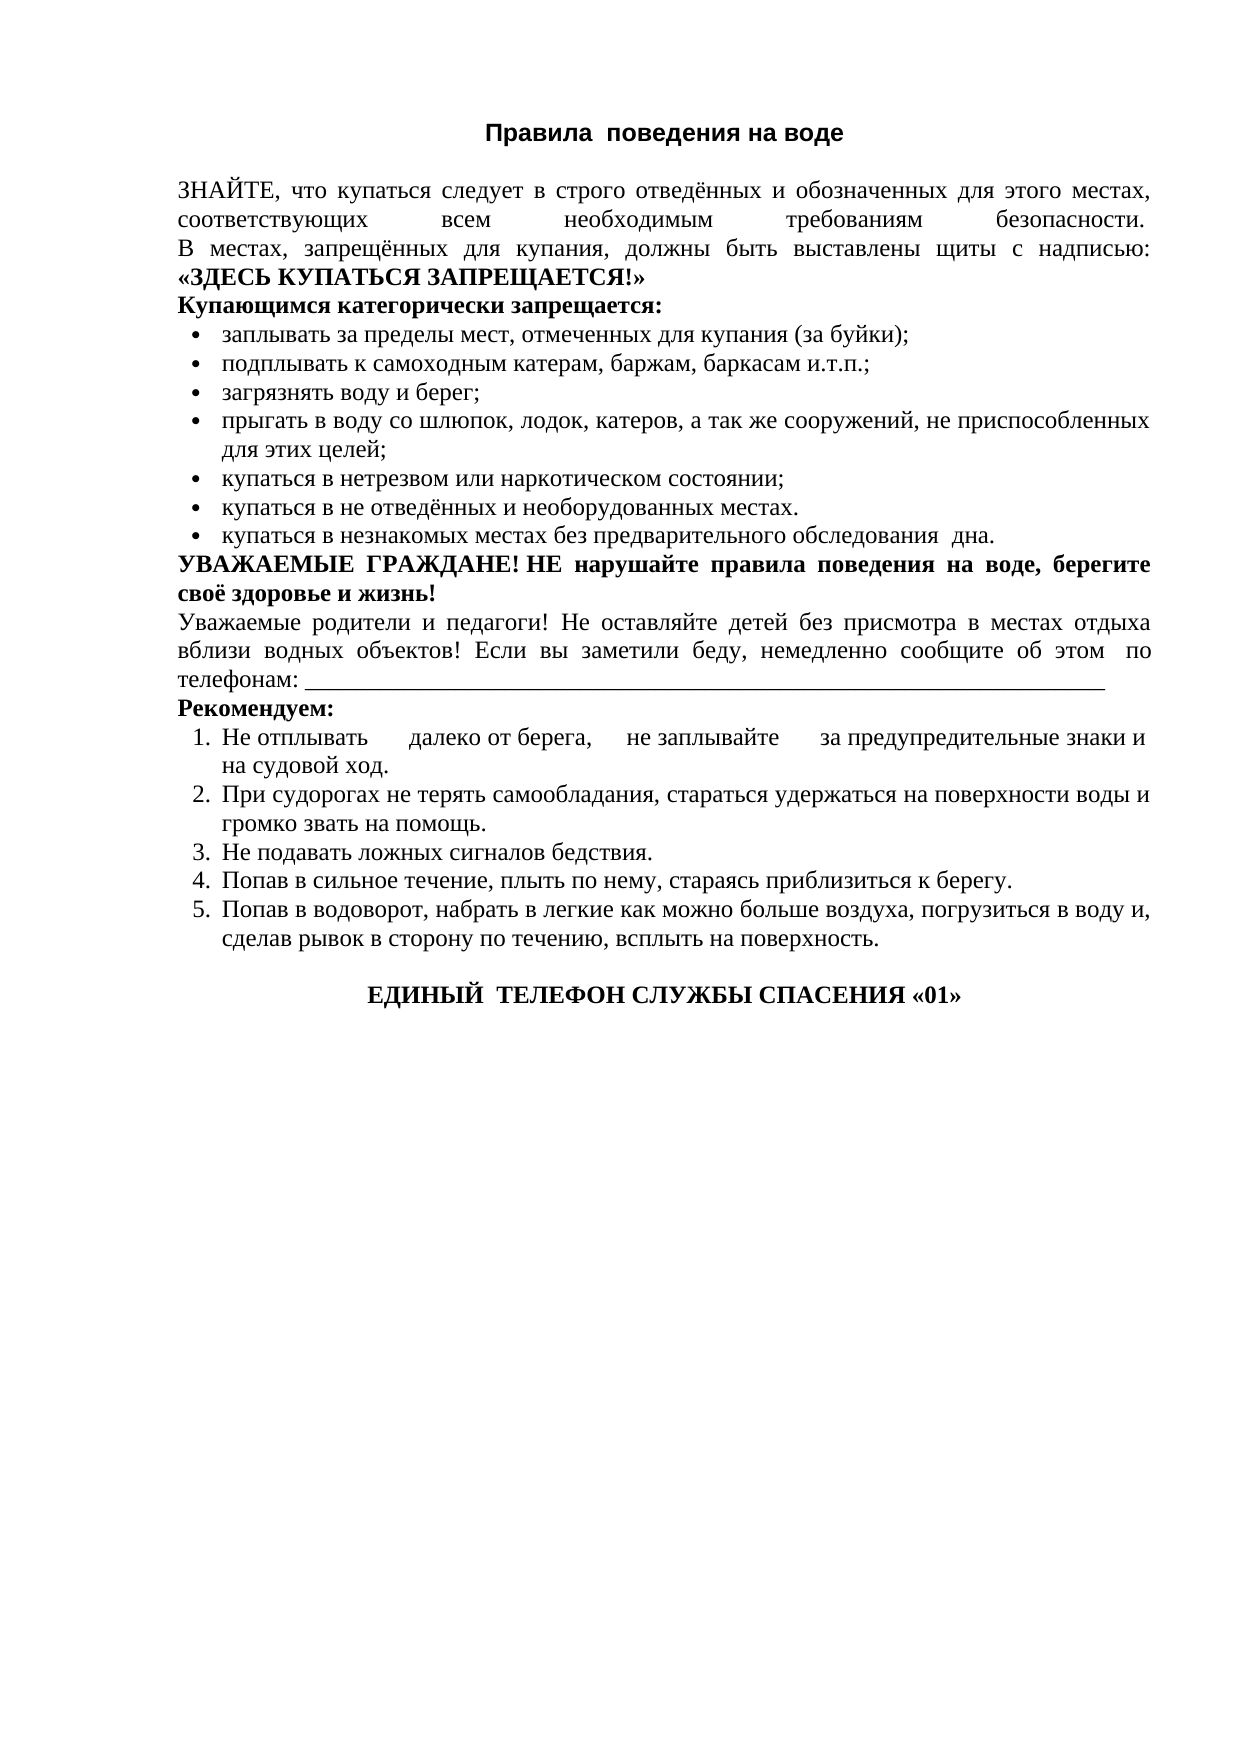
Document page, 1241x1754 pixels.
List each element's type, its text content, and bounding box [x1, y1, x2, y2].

text Рекомендуем: [177, 693, 1152, 722]
list прыгать в воду со шлюпок, лодок, катеров, а так же сооружений, не приспособленных для этих целей; [192, 406, 1152, 463]
text Уважаемые родители и педагоги! Не оставляйте детей без присмотра в местах отдыха вблизи водных объектов! Если вы заметили беду, немедленно сообщите об этом по телефонам: ________________________________________________________________ [177, 607, 1152, 693]
list загрязнять воду и берег; [192, 377, 1152, 406]
text ЗНАЙТЕ, что купаться следует в строго отведённых и обозначенных для этого местах, соответствующих всем необходимым требованиям безопасности. В местах, запрещённых для купания, должны быть выставлены щиты с надписью: «ЗДЕСЬ КУПАТЬСЯ ЗАПРЕЩАЕТСЯ!» [177, 176, 1152, 291]
list Попав в сильное течение, плыть по нему, стараясь приблизиться к берегу. [192, 866, 1152, 894]
text Правила поведения на воде [177, 118, 1152, 147]
list заплывать за пределы мест, отмеченных для купания (за буйки); [192, 319, 1152, 348]
text УВАЖАЕМЫЕ ГРАЖДАНЕ! НЕ нарушайте правила поведения на воде, берегите своё здоровье и жизнь! [177, 549, 1152, 607]
list Не подавать ложных сигналов бедствия. [192, 837, 1152, 866]
list купаться в нетрезвом или наркотическом состоянии; [192, 463, 1152, 492]
text Купающимся категорически запрещается: [177, 291, 1152, 319]
list купаться в не отведённых и необорудованных местах. [192, 492, 1152, 521]
list купаться в незнакомых местах без предварительного обследования дна. [192, 521, 1152, 549]
list При судорогах не терять самообладания, стараться удержаться на поверхности воды и громко звать на помощь. [192, 779, 1152, 837]
list Попав в водоворот, набрать в легкие как можно больше воздуха, погрузиться в воду и, сделав рывок в сторону по течению, всплыть на поверхность. [192, 894, 1152, 952]
list подплывать к самоходным катерам, баржам, баркасам и.т.п.; [192, 348, 1152, 377]
text ЕДИНЫЙ ТЕЛЕФОН СЛУЖБЫ СПАСЕНИЯ «01» [177, 981, 1152, 1009]
list Не отплывать далеко от берега, не заплывайте за предупредительные знаки и на судовой ход. [192, 722, 1152, 779]
